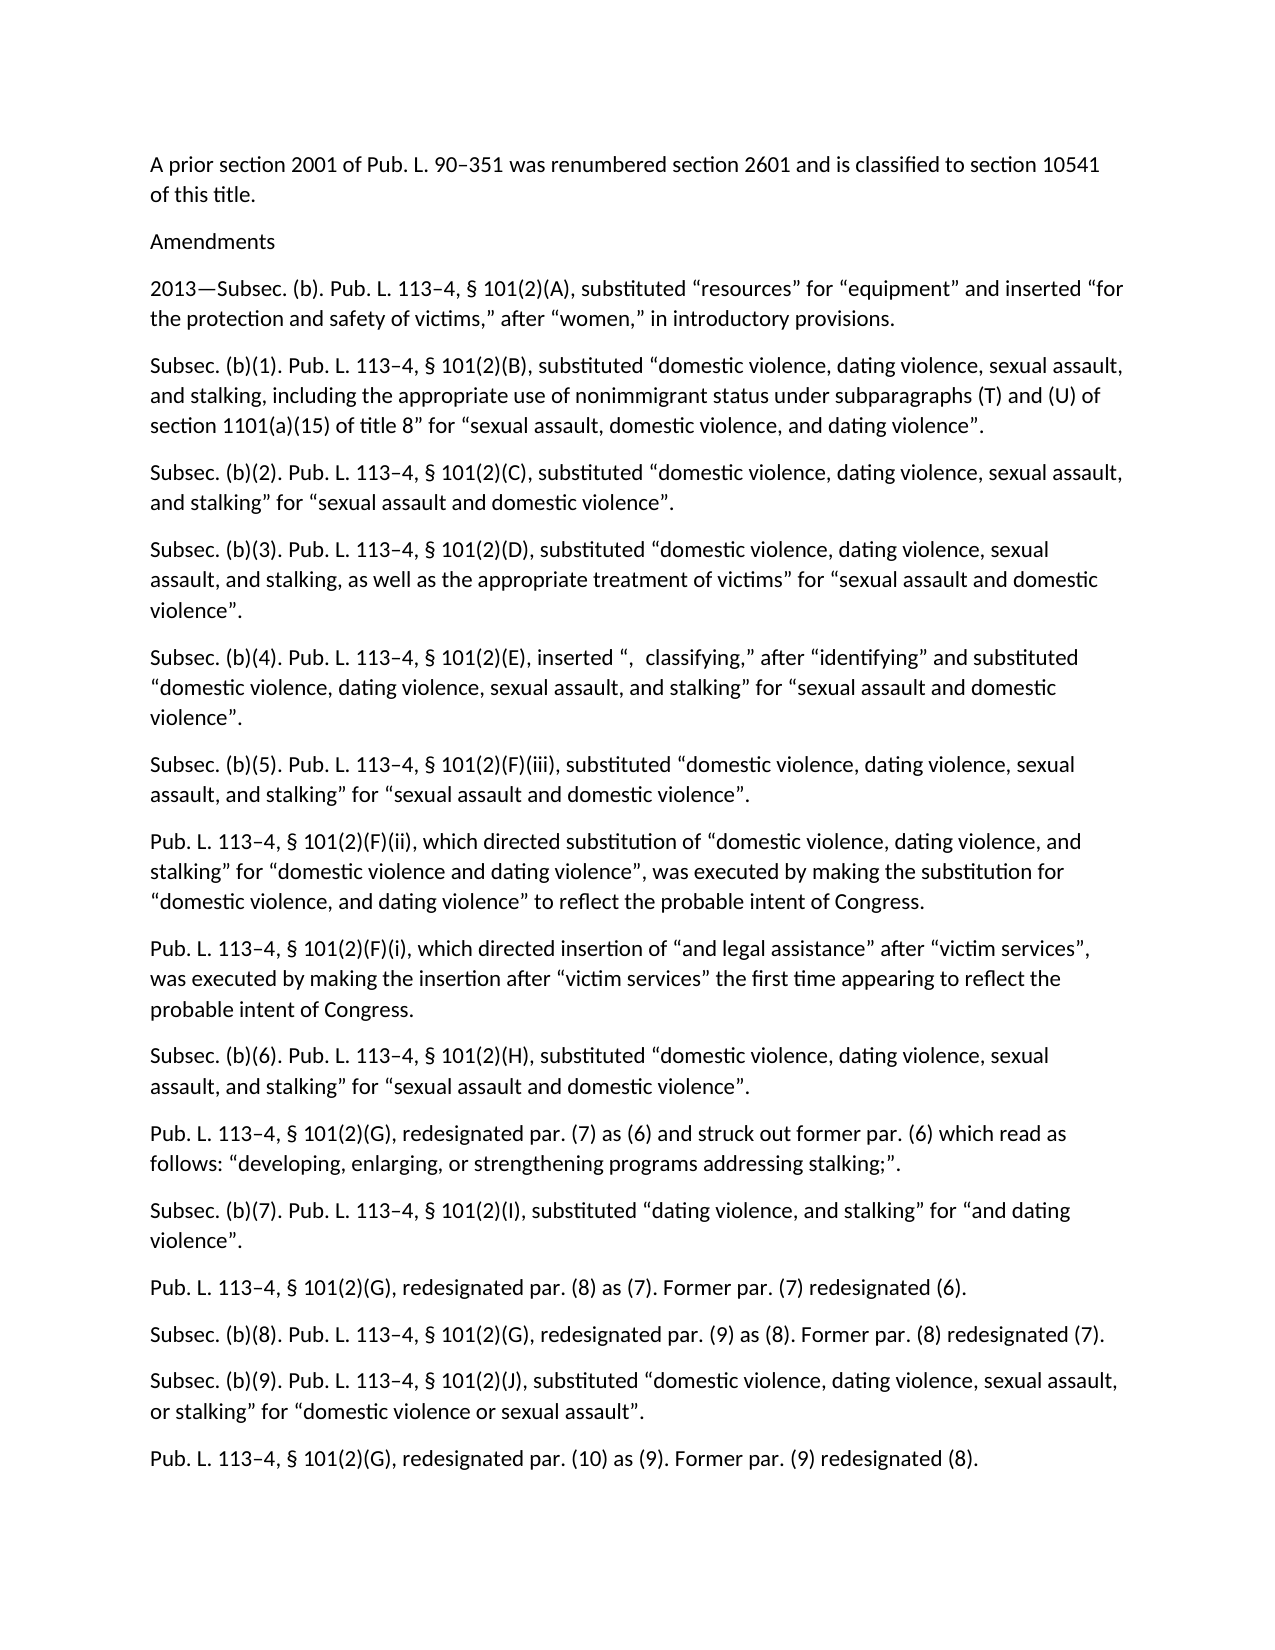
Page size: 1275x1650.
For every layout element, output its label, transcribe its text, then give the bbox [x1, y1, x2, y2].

text Pub. L. 113–4, § 101(2)(G), redesignated par. (8) as (7). Former par. (7) redesignated (6). [150, 1273, 1125, 1301]
text Subsec. (b)(5). Pub. L. 113–4, § 101(2)(F)(iii), substituted “domestic violence, dating violence, sexual assault, and stalking” for “sexual assault and domestic violence”. [150, 750, 1125, 808]
text Subsec. (b)(6). Pub. L. 113–4, § 101(2)(H), substituted “domestic violence, dating violence, sexual assault, and stalking” for “sexual assault and domestic violence”. [150, 1042, 1125, 1100]
text Subsec. (b)(9). Pub. L. 113–4, § 101(2)(J), substituted “domestic violence, dating violence, sexual assault, or stalking” for “domestic violence or sexual assault”. [150, 1367, 1125, 1425]
text Pub. L. 113–4, § 101(2)(F)(ii), which directed substitution of “domestic violence, dating violence, and stalking” for “domestic violence and dating violence”, was executed by making the substitution for “domestic violence, and dating violence” to reflect the probable intent of Congress. [150, 827, 1125, 916]
text Subsec. (b)(4). Pub. L. 113–4, § 101(2)(E), inserted “, classifying,” after “identifying” and substituted “domestic violence, dating violence, sexual assault, and stalking” for “sexual assault and domestic violence”. [150, 643, 1125, 731]
text Subsec. (b)(8). Pub. L. 113–4, § 101(2)(G), redesignated par. (9) as (8). Former par. (8) redesignated (7). [150, 1320, 1125, 1348]
text Amendments [150, 227, 1125, 255]
text Pub. L. 113–4, § 101(2)(F)(i), which directed insertion of “and legal assistance” after “victim services”, was executed by making the insertion after “victim services” the first time appearing to reflect the probable intent of Congress. [150, 934, 1125, 1023]
text Pub. L. 113–4, § 101(2)(G), redesignated par. (7) as (6) and struck out former par. (6) which read as follows: “developing, enlarging, or strengthening programs addressing stalking;”. [150, 1119, 1125, 1177]
text Pub. L. 113–4, § 101(2)(G), redesignated par. (10) as (9). Former par. (9) redesignated (8). [150, 1444, 1125, 1472]
text Subsec. (b)(2). Pub. L. 113–4, § 101(2)(C), substituted “domestic violence, dating violence, sexual assault, and stalking” for “sexual assault and domestic violence”. [150, 458, 1125, 517]
text A prior section 2001 of Pub. L. 90–351 was renumbered section 2601 and is classified to section 10541 of this title. [150, 150, 1125, 208]
text Subsec. (b)(1). Pub. L. 113–4, § 101(2)(B), substituted “domestic violence, dating violence, sexual assault, and stalking, including the appropriate use of nonimmigrant status under subparagraphs (T) and (U) of section 1101(a)(15) of title 8” for “sexual assault, domestic violence, and dating violence”. [150, 351, 1125, 439]
text Subsec. (b)(3). Pub. L. 113–4, § 101(2)(D), substituted “domestic violence, dating violence, sexual assault, and stalking, as well as the appropriate treatment of victims” for “sexual assault and domestic violence”. [150, 535, 1125, 624]
text 2013—Subsec. (b). Pub. L. 113–4, § 101(2)(A), substituted “resources” for “equipment” and inserted “for the protection and safety of victims,” after “women,” in introductory provisions. [150, 274, 1125, 332]
text Subsec. (b)(7). Pub. L. 113–4, § 101(2)(I), substituted “dating violence, and stalking” for “and dating violence”. [150, 1196, 1125, 1254]
